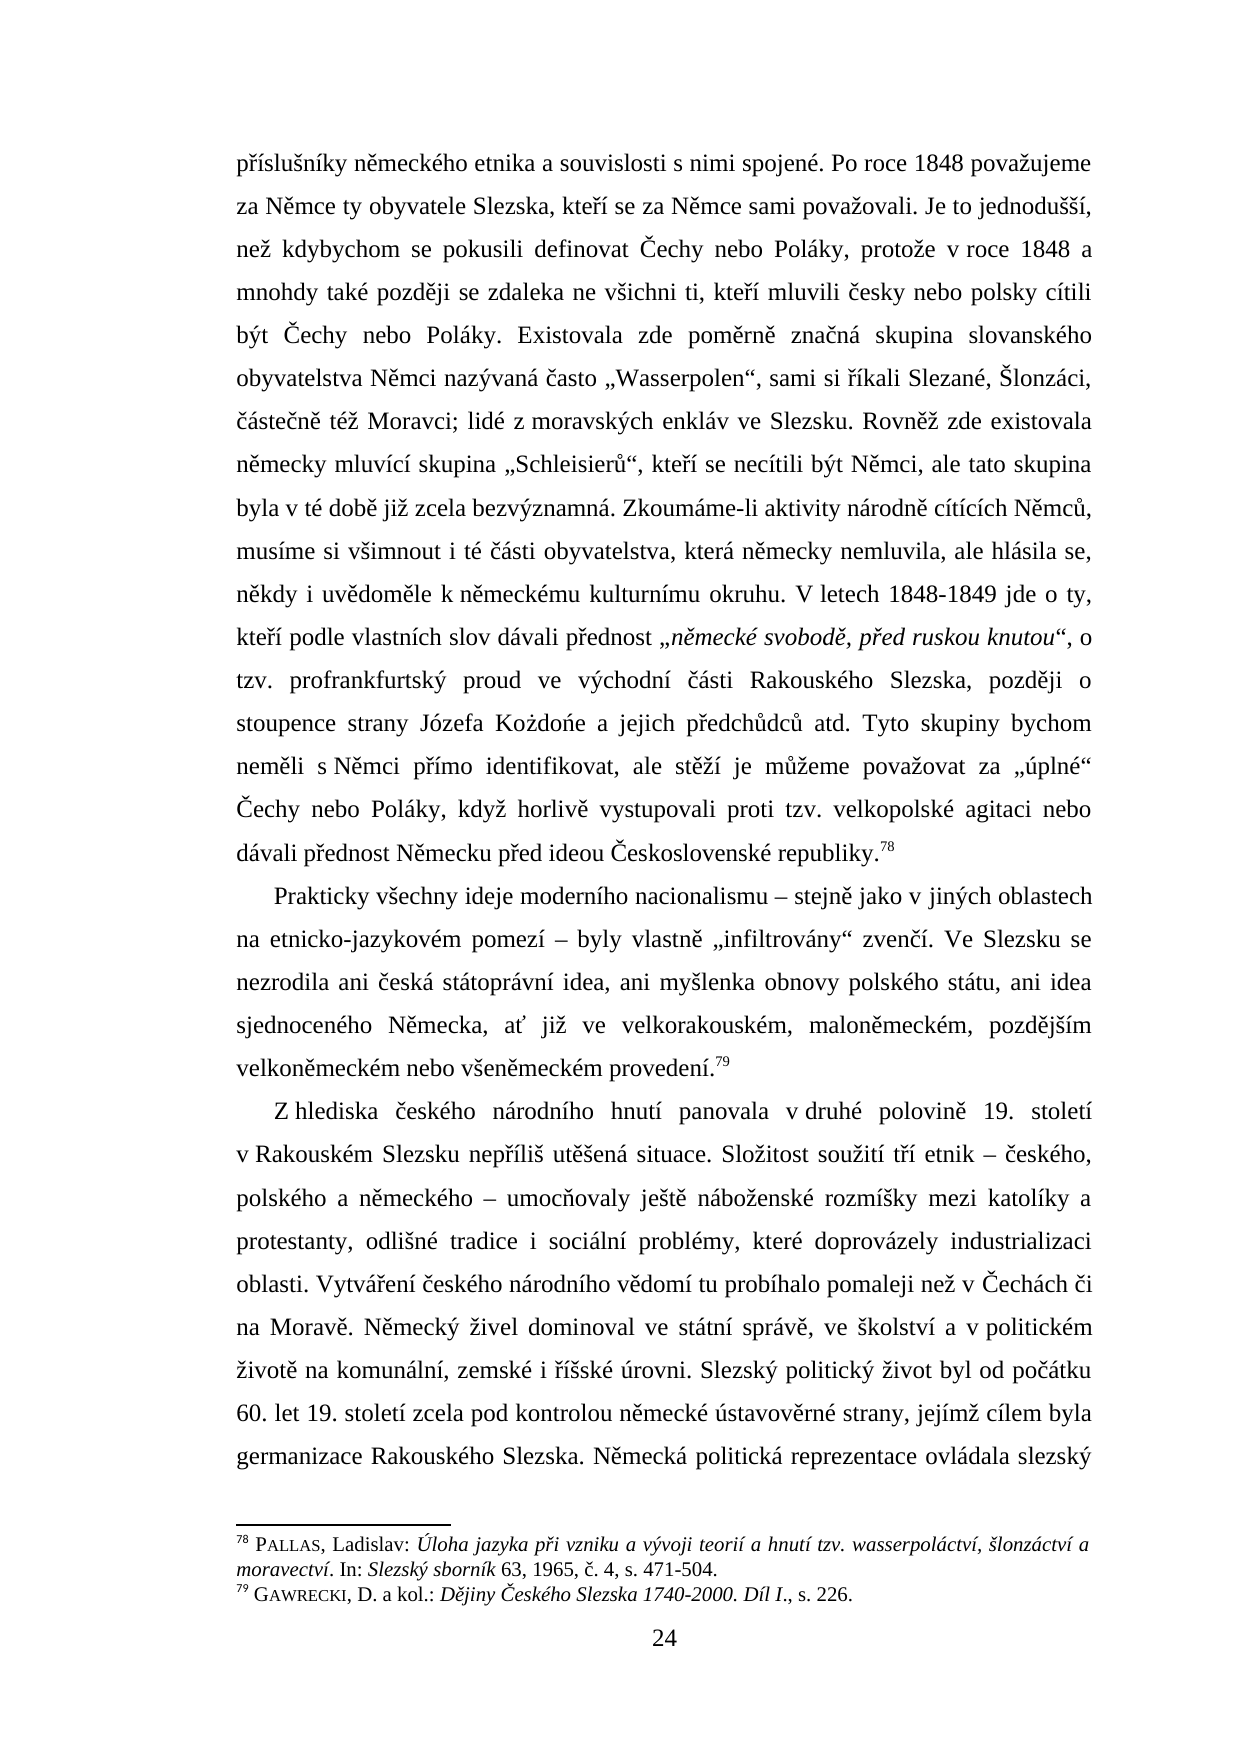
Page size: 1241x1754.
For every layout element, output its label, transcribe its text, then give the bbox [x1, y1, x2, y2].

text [236, 1096, 1092, 1470]
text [236, 148, 1092, 866]
text Prakticky všechny ideje moderního nacionalismu – stejně jako v jiných oblastech na etnicko-jazykovém pomezí – byly vlastně „infiltrovány“ zvenčí. Ve Slezsku se nezrodila ani česká státoprávní idea, ani myšlenka obnovy polského státu, ani idea sjednoceného Německa, ať již ve velkorakouském, maloněmeckém, pozdějším velkoněmeckém nebo všeněmeckém provedení. [236, 881, 1092, 1082]
